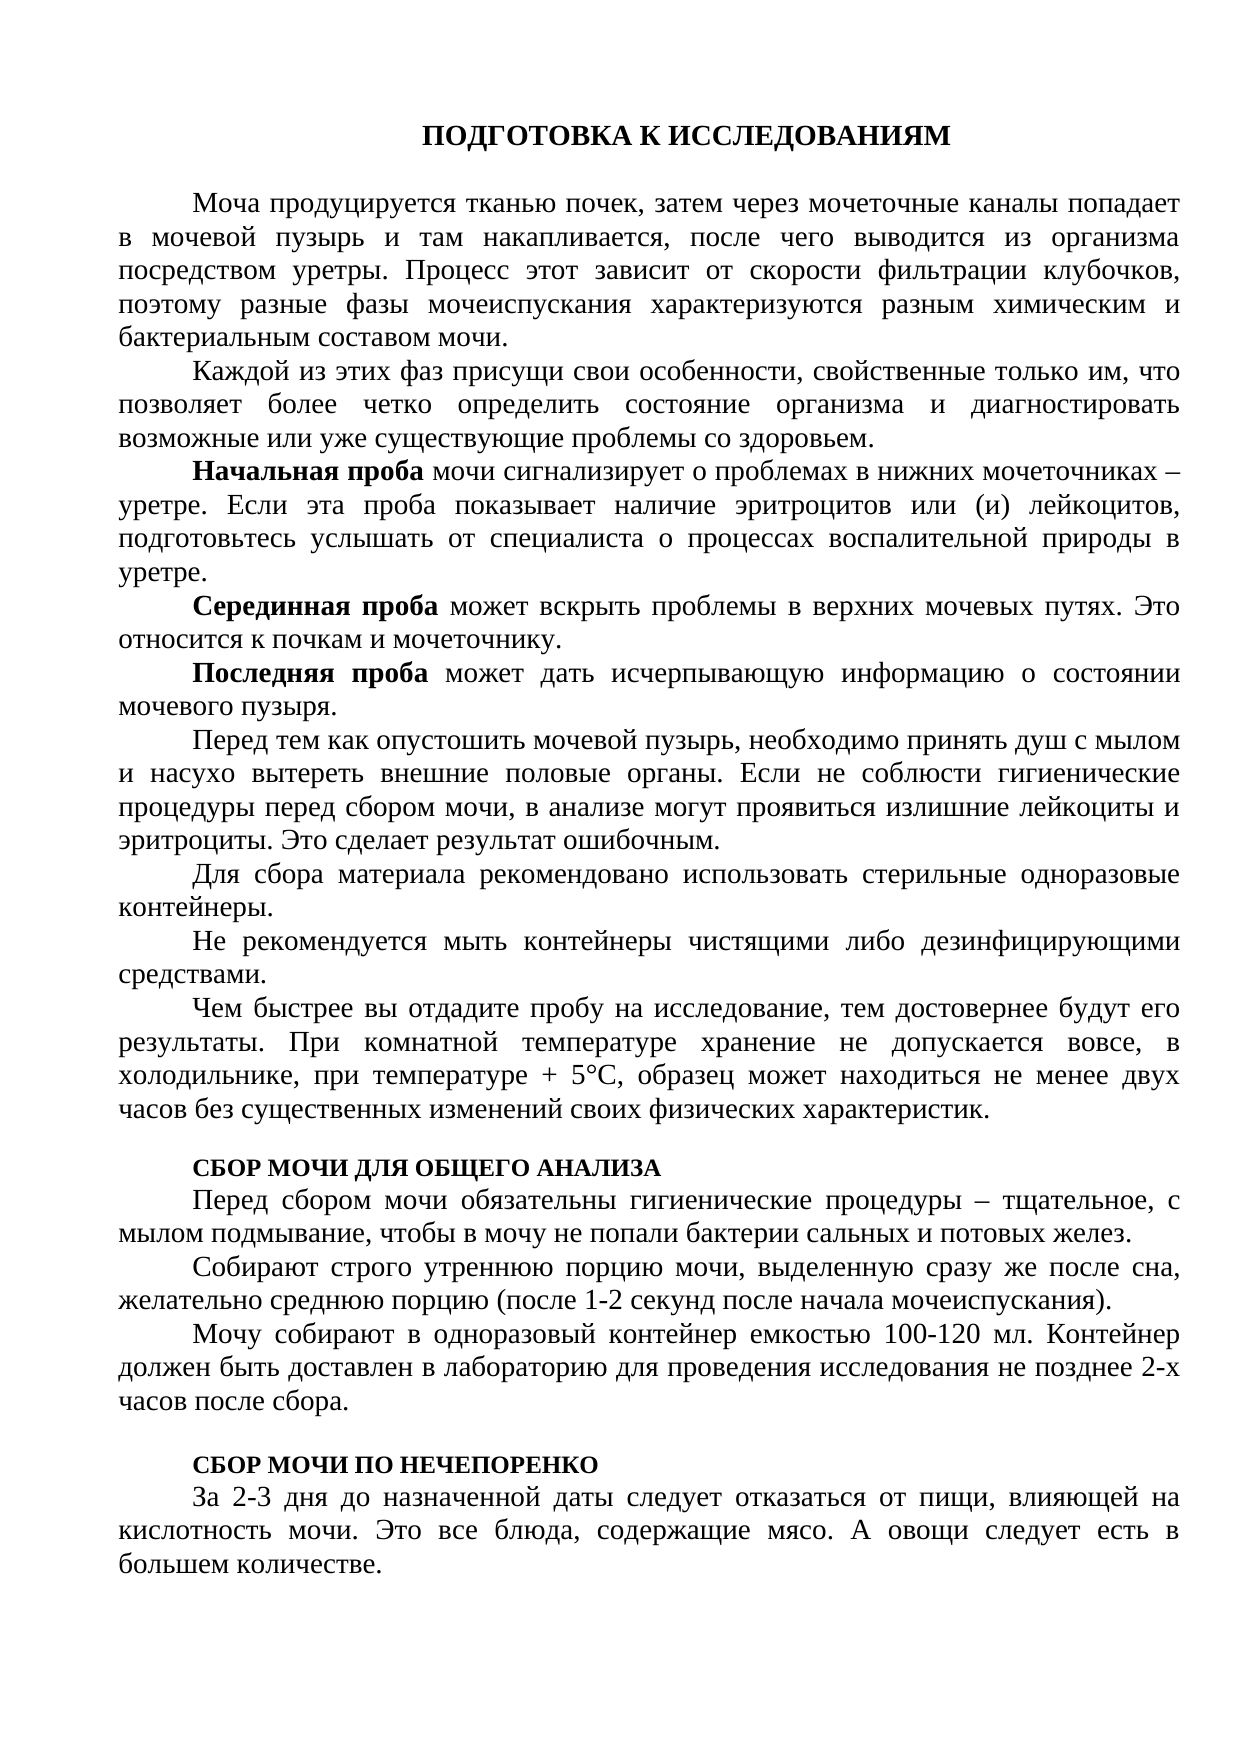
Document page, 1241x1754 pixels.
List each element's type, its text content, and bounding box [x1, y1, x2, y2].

text Для сбора материала рекомендовано использовать стерильные одноразовые контейнеры. [118, 856, 1181, 923]
text Последняя проба может дать исчерпывающую информацию о состоянии мочевого пузыря. [118, 655, 1181, 722]
text За 2-3 дня до назначенной даты следует отказаться от пищи, влияющей на кислотность мочи. Это все блюда, содержащие мясо. А овощи следует есть в большем количестве. [118, 1479, 1181, 1579]
text Начальная проба мочи сигнализирует о проблемах в нижних мочеточниках – уретре. Если эта проба показывает наличие эритроцитов или (и) лейкоцитов, подготовьтесь услышать от специалиста о процессах воспалительной природы в уретре. [118, 453, 1181, 588]
text Серединная проба может вскрыть проблемы в верхних мочевых путях. Это относится к почкам и мочеточнику. [118, 588, 1181, 655]
text Перед сбором мочи обязательны гигиенические процедуры – тщательное, с мылом подмывание, чтобы в мочу не попали бактерии сальных и потовых желез. [118, 1182, 1181, 1249]
text Перед тем как опустошить мочевой пузырь, необходимо принять душ с мылом и насухо вытереть внешние половые органы. Если не соблюсти гигиенические процедуры перед сбором мочи, в анализе могут проявиться излишние лейкоциты и эритроциты. Это сделает результат ошибочным. [118, 722, 1181, 856]
text Собирают строго утреннюю порцию мочи, выделенную сразу же после сна, желательно среднюю порцию (после 1-2 секунд после начала мочеиспускания). [118, 1249, 1181, 1316]
text Чем быстрее вы отдадите пробу на исследование, тем достовернее будут его результаты. При комнатной температуре хранение не допускается вовсе, в холодильнике, при температуре + 5°С, образец может находиться не менее двух часов без существенных изменений своих физических характеристик. [118, 990, 1181, 1124]
text ПОДГОТОВКА К ИССЛЕДОВАНИЯМ [118, 118, 1181, 152]
text Не рекомендуется мыть контейнеры чистящими либо дезинфицирующими средствами. [118, 923, 1181, 990]
text Моча продуцируется тканью почек, затем через мочеточные каналы попадает в мочевой пузырь и там накапливается, после чего выводится из организма посредством уретры. Процесс этот зависит от скорости фильтрации клубочков, поэтому разные фазы мочеиспускания характеризуются разным химическим и бактериальным составом мочи. [118, 185, 1181, 353]
text СБОР МОЧИ ДЛЯ ОБЩЕГО АНАЛИЗА [118, 1153, 1181, 1182]
text Каждой из этих фаз присущи свои особенности, свойственные только им, что позволяет более четко определить состояние организма и диагностировать возможные или уже существующие проблемы со здоровьем. [118, 353, 1181, 453]
text СБОР МОЧИ ПО НЕЧЕПОРЕНКО [118, 1450, 1181, 1479]
text Мочу собирают в одноразовый контейнер емкостью 100-120 мл. Контейнер должен быть доставлен в лабораторию для проведения исследования не позднее 2-х часов после сбора. [118, 1316, 1181, 1417]
